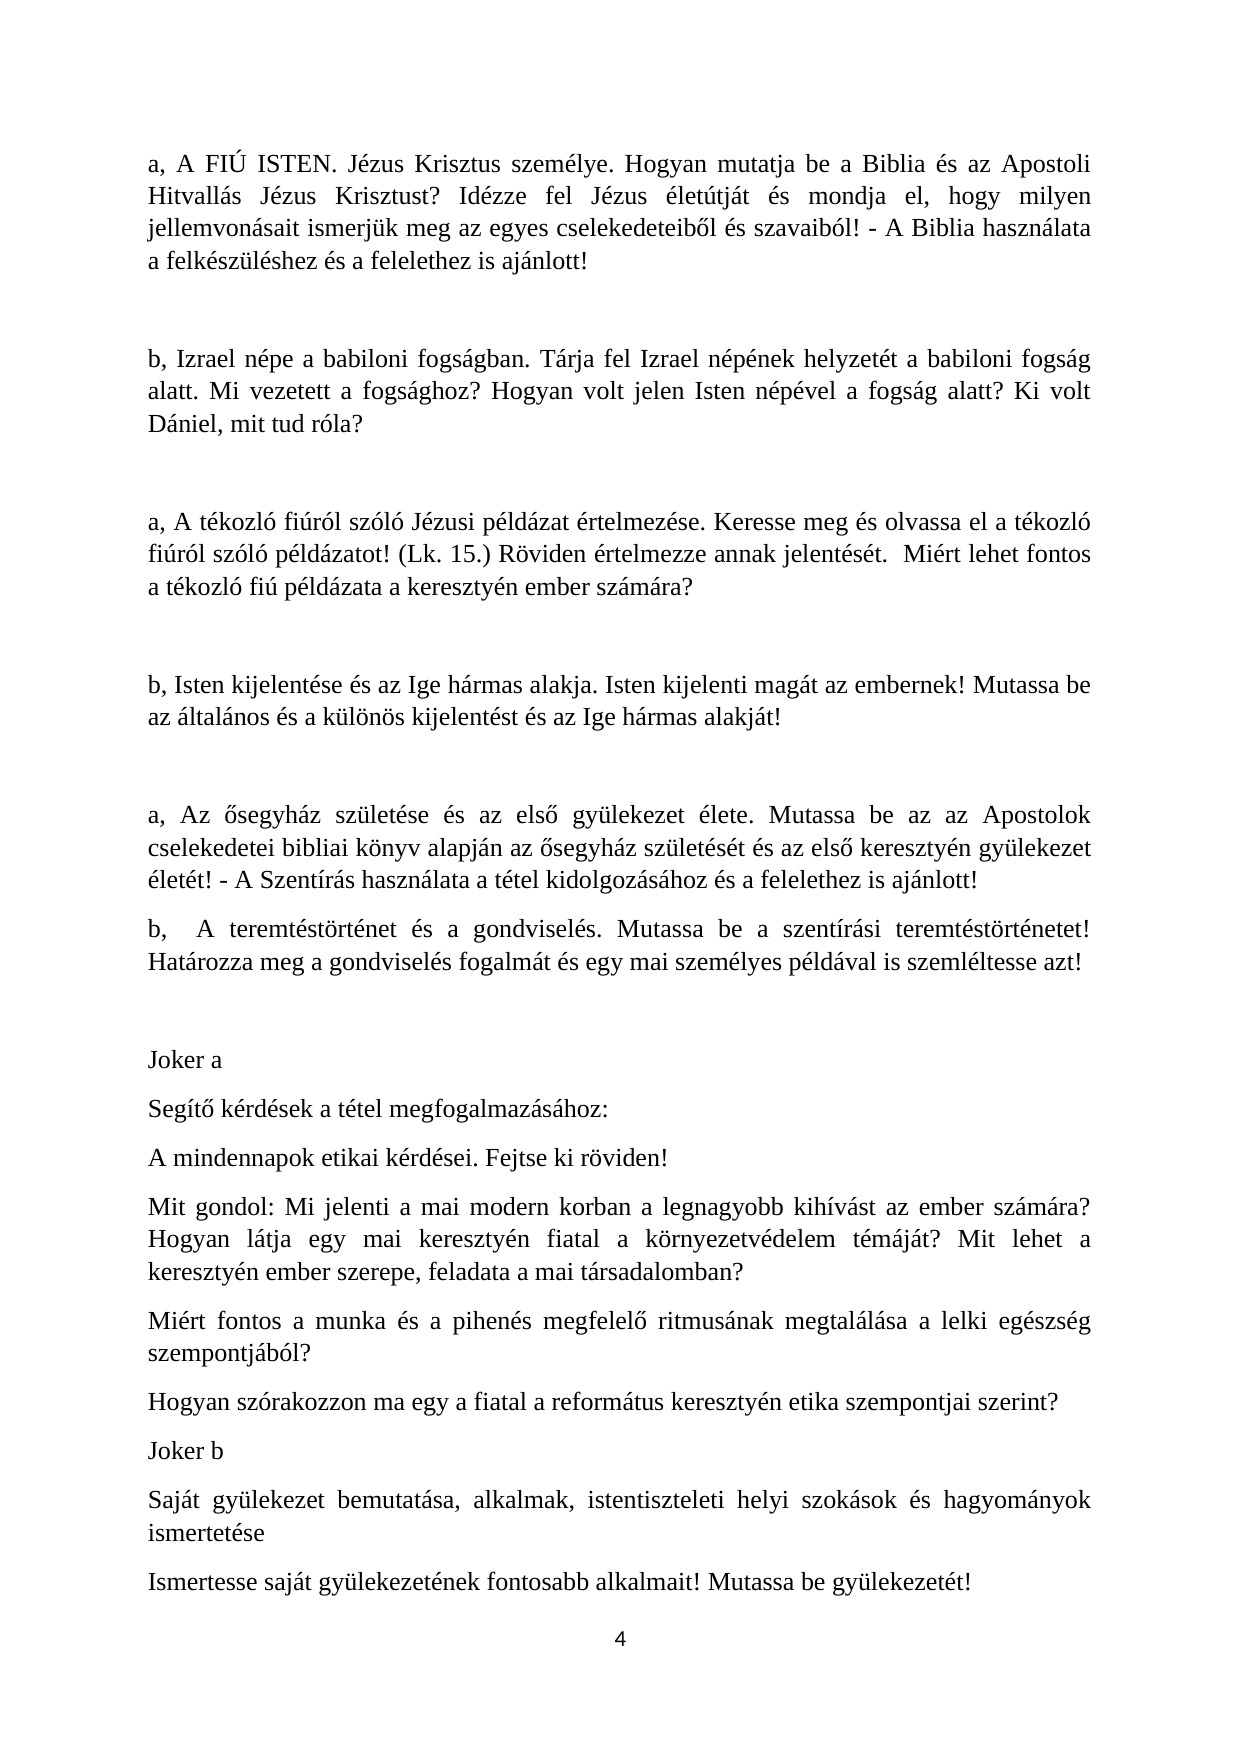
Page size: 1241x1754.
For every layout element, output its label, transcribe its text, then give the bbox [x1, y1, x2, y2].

text b, Isten kijelentése és az Ige hármas alakja. Isten kijelenti magát az embernek! Mutassa be az általános és a különös kijelentést és az Ige hármas alakját! [148, 669, 1093, 731]
text Segítő kérdések a tétel megfogalmazásához: [148, 1093, 1093, 1123]
text Joker b [148, 1435, 1093, 1465]
text Mit gondol: Mi jelenti a mai modern korban a legnagyobb kihívást az ember számára? Hogyan látja egy mai keresztyén fiatal a környezetvédelem témáját? Mit lehet a keresztyén ember szerepe, feladata a mai társadalomban? [148, 1191, 1093, 1286]
text Saját gyülekezet bemutatása, alkalmak, istentiszteleti helyi szokások és hagyományok ismertetése [148, 1484, 1093, 1547]
text b, A teremtéstörténet és a gondviselés. Mutassa be a szentírási teremtéstörténetet! Határozza meg a gondviselés fogalmát és egy mai személyes példával is szemléltesse azt! [148, 913, 1093, 976]
text a, A tékozló fiúról szóló Jézusi példázat értelmezése. Keresse meg és olvassa el a tékozló fiúról szóló példázatot! (Lk. 15.) Röviden értelmezze annak jelentését. Miért lehet fontos a tékozló fiú példázata a keresztyén ember számára? [148, 506, 1093, 601]
text A mindennapok etikai kérdései. Fejtse ki röviden! [148, 1142, 1093, 1172]
text b, Izrael népe a babiloni fogságban. Tárja fel Izrael népének helyzetét a babiloni fogság alatt. Mi vezetett a fogsághoz? Hogyan volt jelen Isten népével a fogság alatt? Ki volt Dániel, mit tud róla? [148, 343, 1093, 438]
text Hogyan szórakozzon ma egy a fiatal a református keresztyén etika szempontjai szerint? [148, 1386, 1093, 1416]
text Ismertesse saját gyülekezetének fontosabb alkalmait! Mutassa be gyülekezetét! [148, 1566, 1093, 1596]
text a, Az ősegyház születése és az első gyülekezet élete. Mutassa be az az Apostolok cselekedetei bibliai könyv alapján az ősegyház születését és az első keresztyén gyülekezet életét! - A Szentírás használata a tétel kidolgozásához és a felelethez is ajánlott! [148, 799, 1093, 894]
text Joker a [148, 1044, 1093, 1074]
text a, A FIÚ ISTEN. Jézus Krisztus személye. Hogyan mutatja be a Biblia és az Apostoli Hitvallás Jézus Krisztust? Idézze fel Jézus életútját és mondja el, hogy milyen jellemvonásait ismerjük meg az egyes cselekedeteiből és szavaiból! - A Biblia használata a felkészüléshez és a felelethez is ajánlott! [148, 148, 1093, 275]
text Miért fontos a munka és a pihenés megfelelő ritmusának megtalálása a lelki egészség szempontjából? [148, 1305, 1093, 1367]
